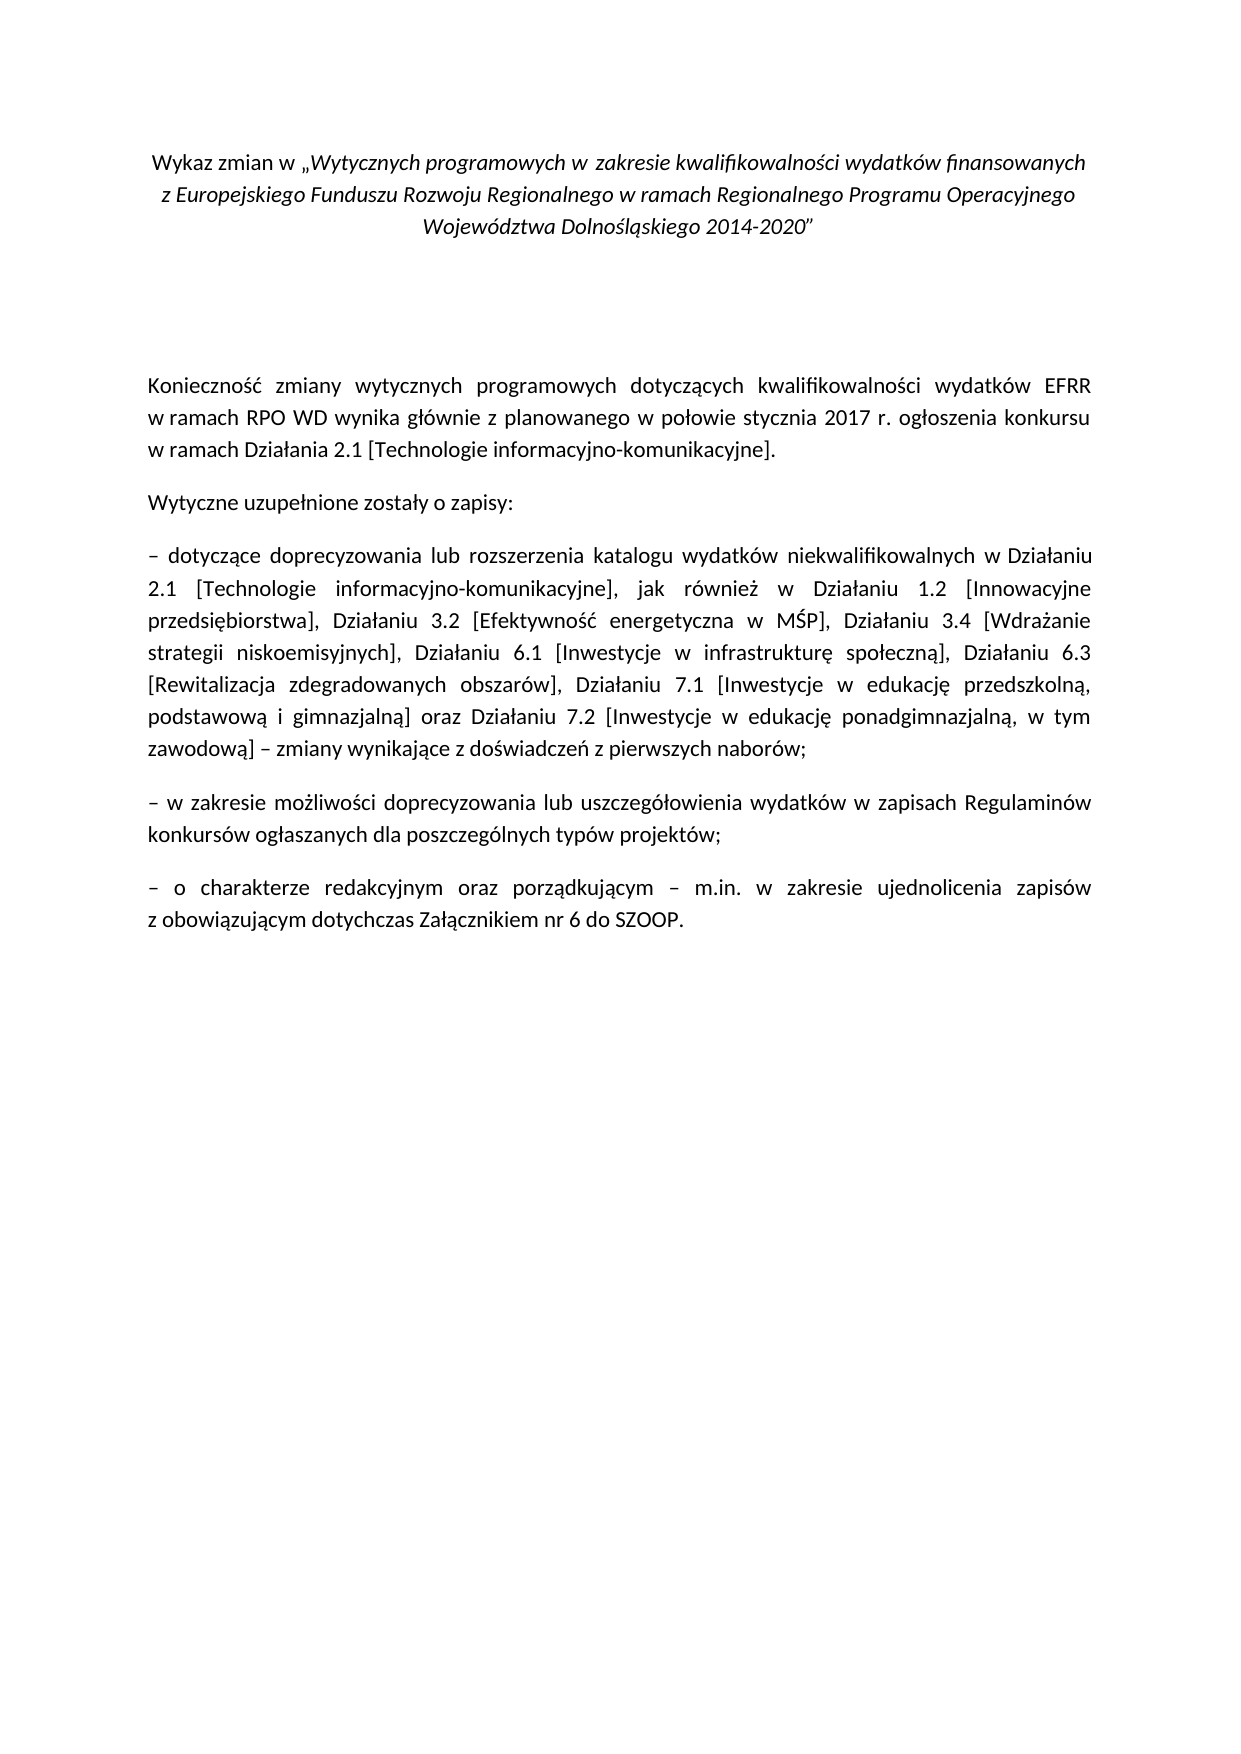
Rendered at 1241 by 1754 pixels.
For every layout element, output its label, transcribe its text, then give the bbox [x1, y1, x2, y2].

text Wykaz zmian w „Wytycznych programowych w zakresie kwalifikowalności wydatków finansowanych z Europejskiego Funduszu Rozwoju Regionalnego w ramach Regionalnego Programu Operacyjnego Województwa Dolnośląskiego 2014-2020” [148, 148, 1093, 240]
text – w zakresie możliwości doprecyzowania lub uszczegółowienia wydatków w zapisach Regulaminów konkursów ogłaszanych dla poszczególnych typów projektów; [148, 788, 1093, 848]
text Wytyczne uzupełnione zostały o zapisy: [148, 488, 1093, 516]
text – dotyczące doprecyzowania lub rozszerzenia katalogu wydatków niekwalifikowalnych w Działaniu 2.1 [Technologie informacyjno-komunikacyjne], jak również w Działaniu 1.2 [Innowacyjne przedsiębiorstwa], Działaniu 3.2 [Efektywność energetyczna w MŚP], Działaniu 3.4 [Wdrażanie strategii niskoemisyjnych], Działaniu 6.1 [Inwestycje w infrastrukturę społeczną], Działaniu 6.3 [Rewitalizacja zdegradowanych obszarów], Działaniu 7.1 [Inwestycje w edukację przedszkolną, podstawową i gimnazjalną] oraz Działaniu 7.2 [Inwestycje w edukację ponadgimnazjalną, w tym zawodową] – zmiany wynikające z doświadczeń z pierwszych naborów; [148, 541, 1093, 763]
text – o charakterze redakcyjnym oraz porządkującym – m.in. w zakresie ujednolicenia zapisów z obowiązującym dotychczas Załącznikiem nr 6 do SZOOP. [148, 873, 1093, 933]
text Konieczność zmiany wytycznych programowych dotyczących kwalifikowalności wydatków EFRR w ramach RPO WD wynika głównie z planowanego w połowie stycznia 2017 r. ogłoszenia konkursu w ramach Działania 2.1 [Technologie informacyjno-komunikacyjne]. [148, 371, 1093, 463]
